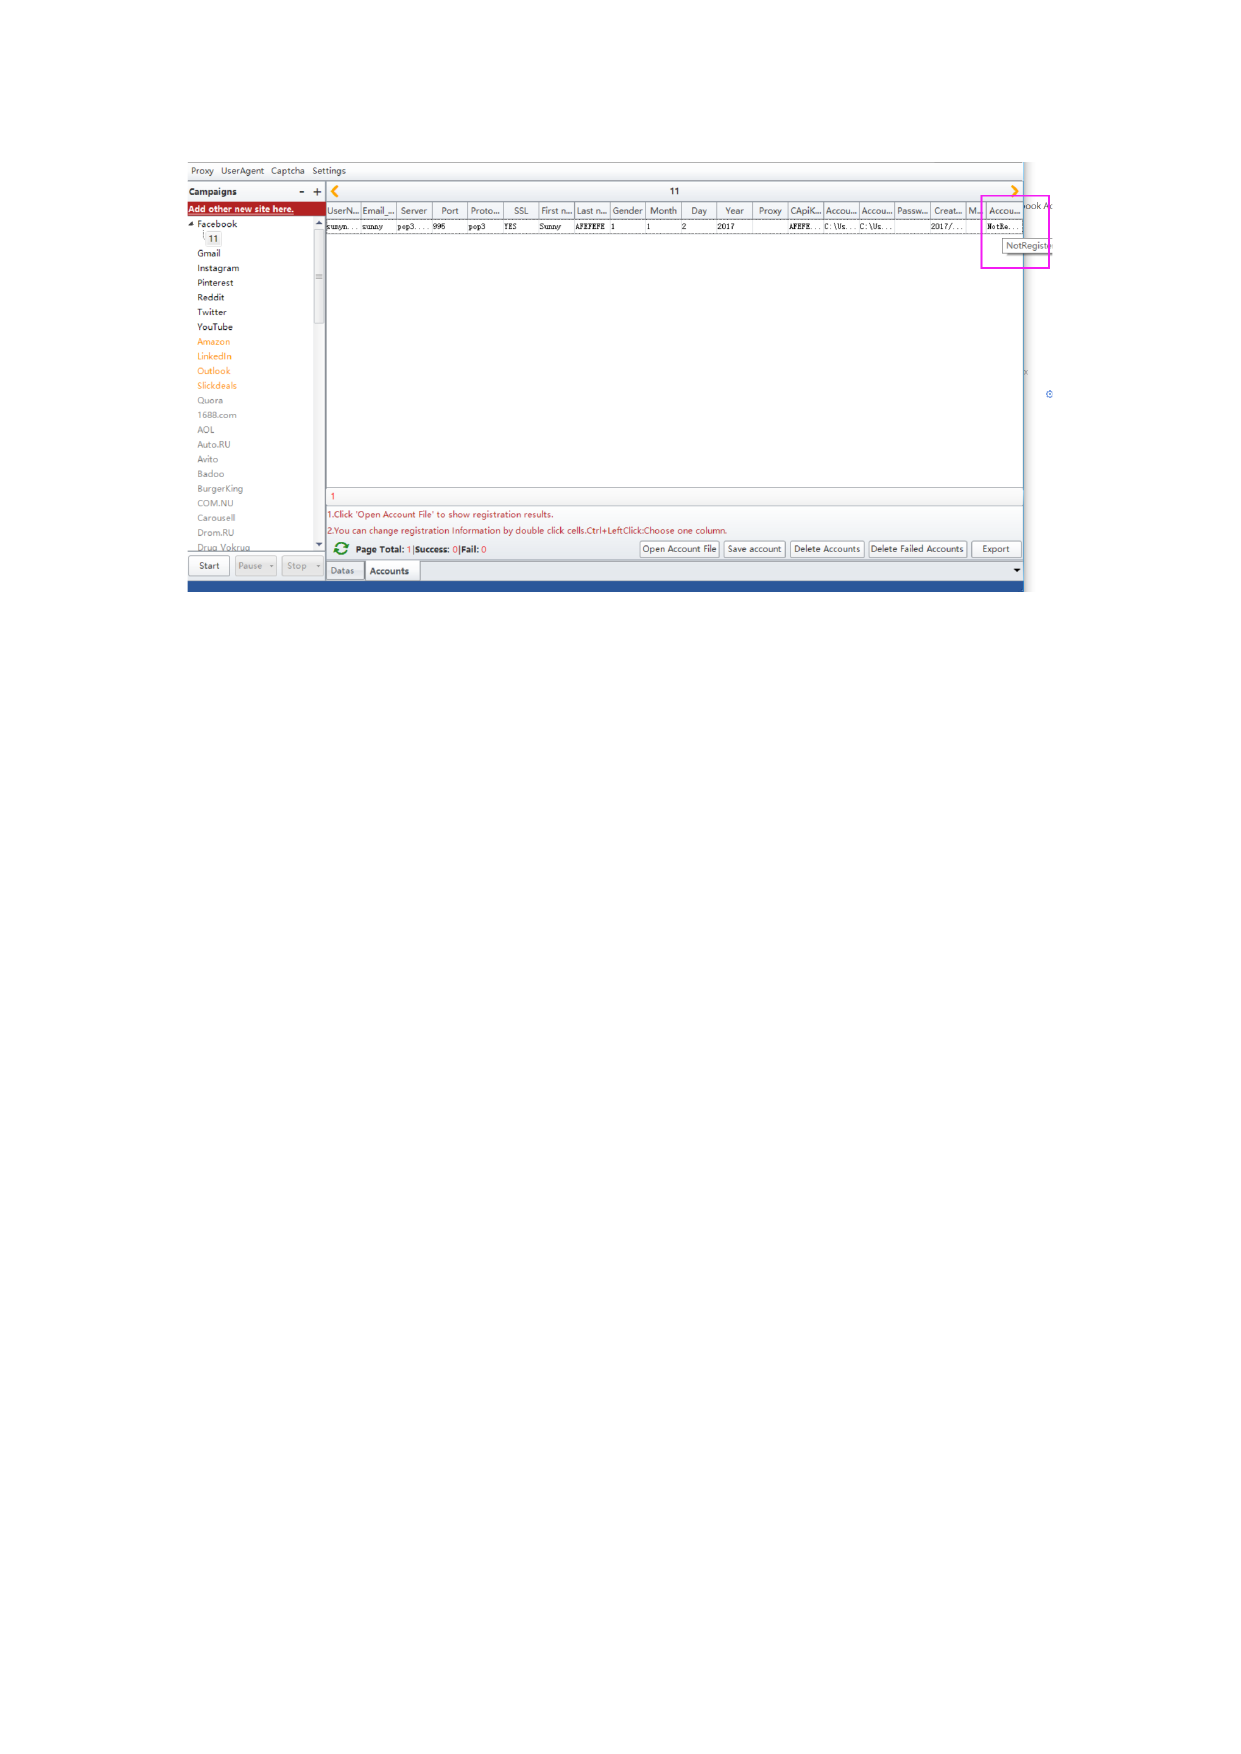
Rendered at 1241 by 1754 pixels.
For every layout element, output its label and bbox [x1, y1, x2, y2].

picture [187, 162, 1053, 592]
